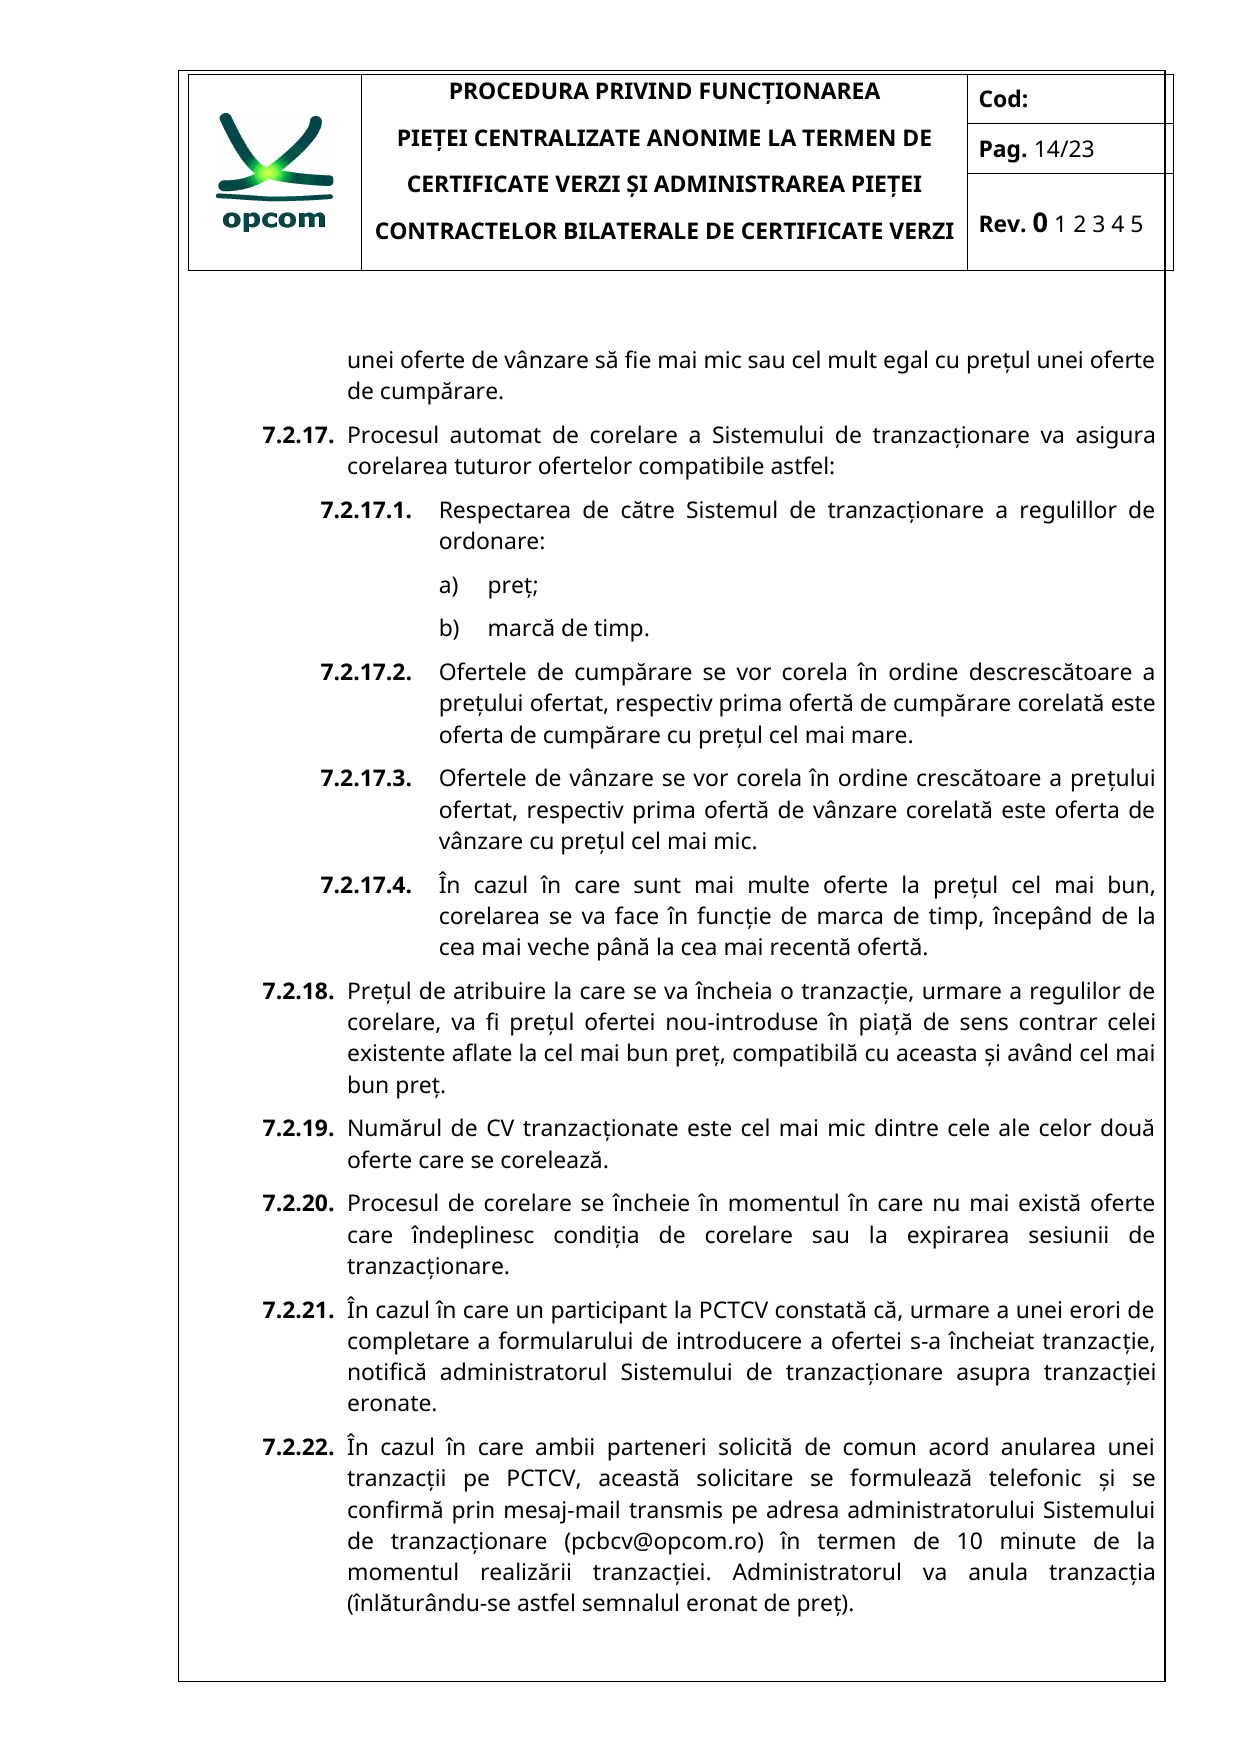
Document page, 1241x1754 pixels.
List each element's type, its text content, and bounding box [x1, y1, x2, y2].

list În cazul în care un participant la PCTCV constată că, urmare a unei erori de completare a formularului de introducere a ofertei s-a încheiat tranzacție, notifică administratorul Sistemului de tranzacționare asupra tranzacției eronate. [262, 1294, 1156, 1419]
list Procesul automat de corelare a Sistemului de tranzacționare va asigura corelarea tuturor ofertelor compatibile astfel: [262, 419, 1156, 481]
list În cazul în care ambii parteneri solicită de comun acord anularea unei tranzacții pe PCTCV, această solicitare se formulează telefonic și se confirmă prin mesaj-mail transmis pe adresa administratorului Sistemului de tranzacționare (pcbcv@opcom.ro) în termen de 10 minute de la momentul realizării tranzacției. Administratorul va anula tranzacția (înlăturându-se astfel semnalul eronat de preț). [262, 1431, 1156, 1619]
list Numărul de CV tranzacționate este cel mai mic dintre cele ale celor două oferte care se corelează. [262, 1112, 1156, 1175]
list Ofertele de cumpărare se vor corela în ordine descrescătoare a prețului ofertat, respectiv prima ofertă de cumpărare corelată este oferta de cumpărare cu prețul cel mai mare. [320, 656, 1156, 750]
list Procesul de corelare se încheie în momentul în care nu mai există oferte care îndeplinesc condiția de corelare sau la expirarea sesiunii de tranzacționare. [262, 1187, 1156, 1281]
list În cazul în care sunt mai multe oferte la prețul cel mai bun, corelarea se va face în funcție de marca de timp, începând de la cea mai veche până la cea mai recentă ofertă. [320, 869, 1156, 962]
picture [216, 113, 334, 232]
list marcă de timp. [438, 612, 1156, 644]
list preț; [438, 569, 1156, 600]
list Ofertele de vânzare se vor corela în ordine crescătoare a prețului ofertat, respectiv prima ofertă de vânzare corelată este oferta de vânzare cu prețul cel mai mic. [320, 762, 1156, 856]
list Respectarea de către Sistemul de tranzacţionare a regulillor de ordonare: [320, 494, 1156, 556]
list Prețul de atribuire la care se va încheia o tranzacție, urmare a regulilor de corelare, va fi prețul ofertei nou-introduse în piață de sens contrar celei existente aflate la cel mai bun preț, compatibilă cu aceasta și având cel mai bun preț. [262, 975, 1156, 1100]
